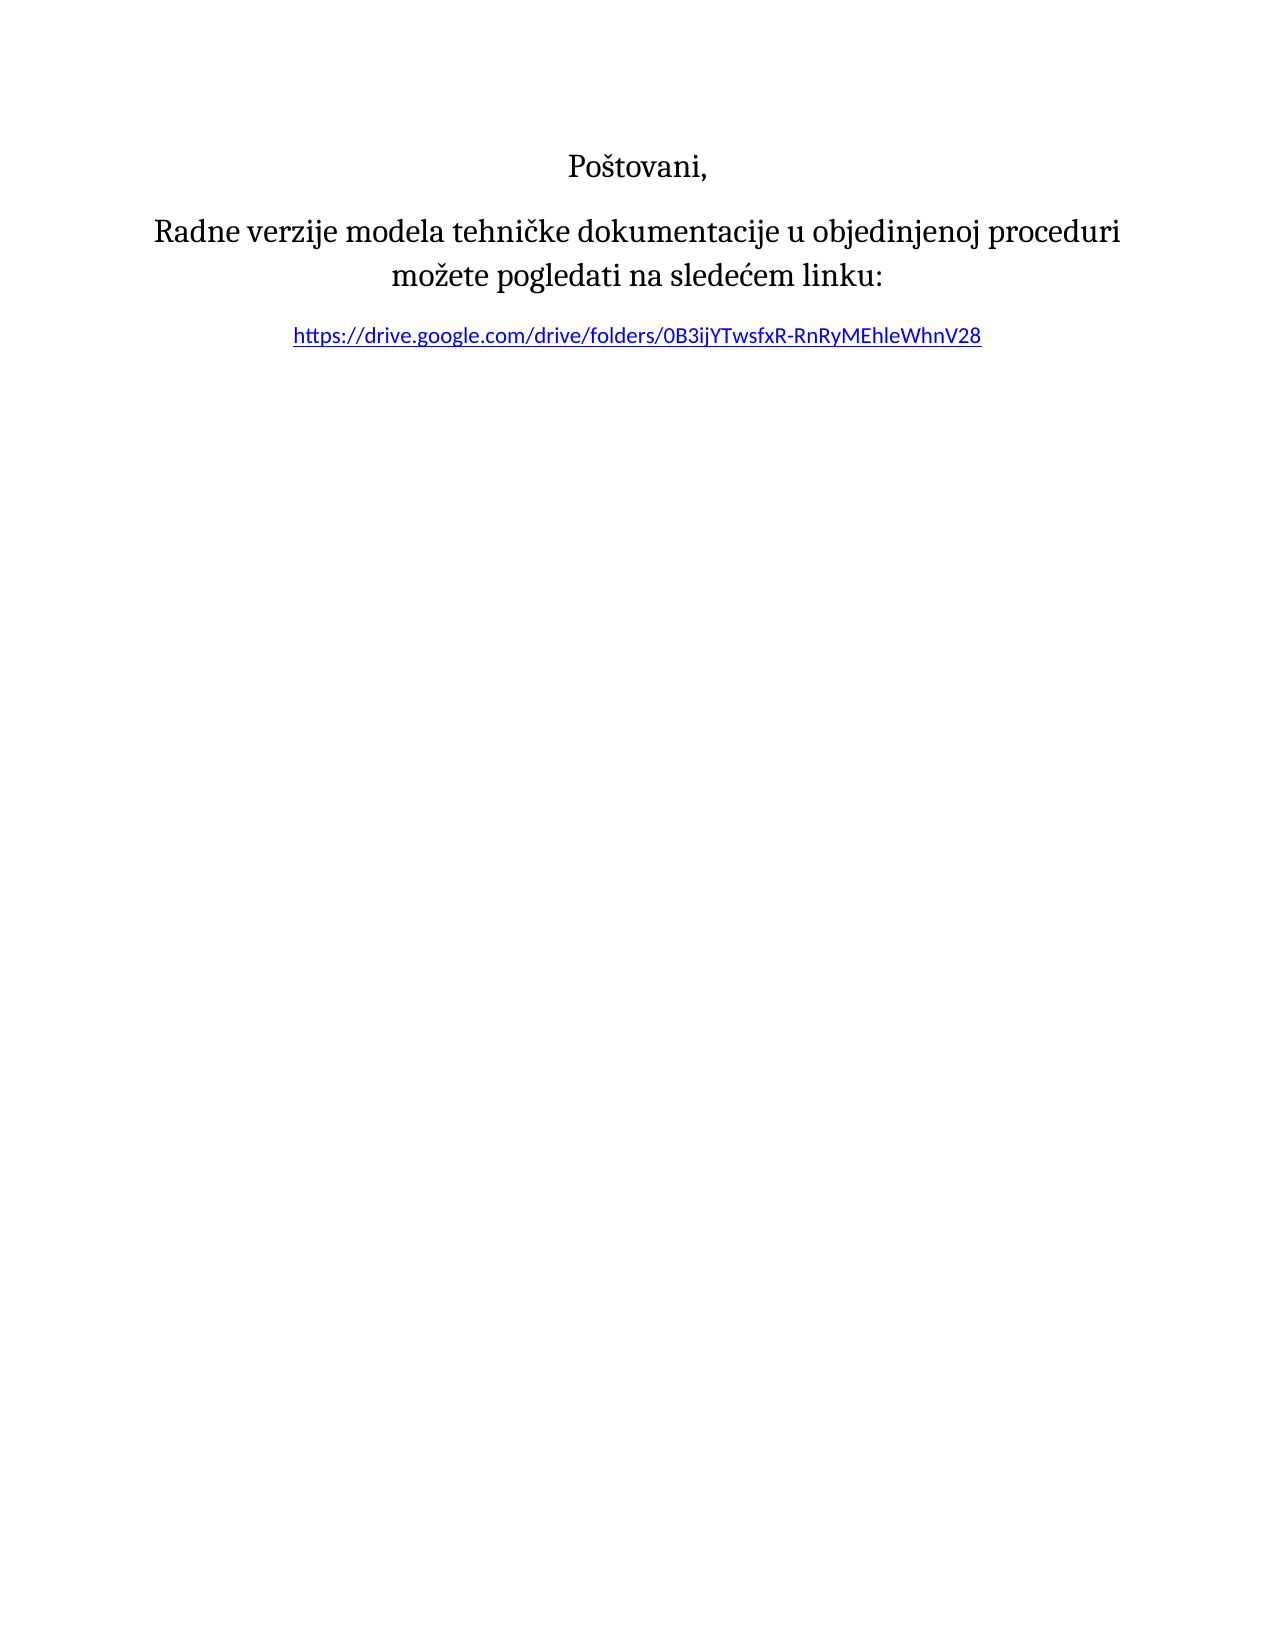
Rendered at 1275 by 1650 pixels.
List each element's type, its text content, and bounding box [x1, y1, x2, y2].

text https://drive.google.com/drive/folders/0B3ijYTwsfxR-RnRyMEhleWhnV28 [148, 321, 1127, 349]
text Poštovani, [148, 148, 1127, 186]
text Radne verzije modela tehničke dokumentacije u objedinjenoj proceduri možete pogledati na sledećem linku: [148, 212, 1127, 295]
